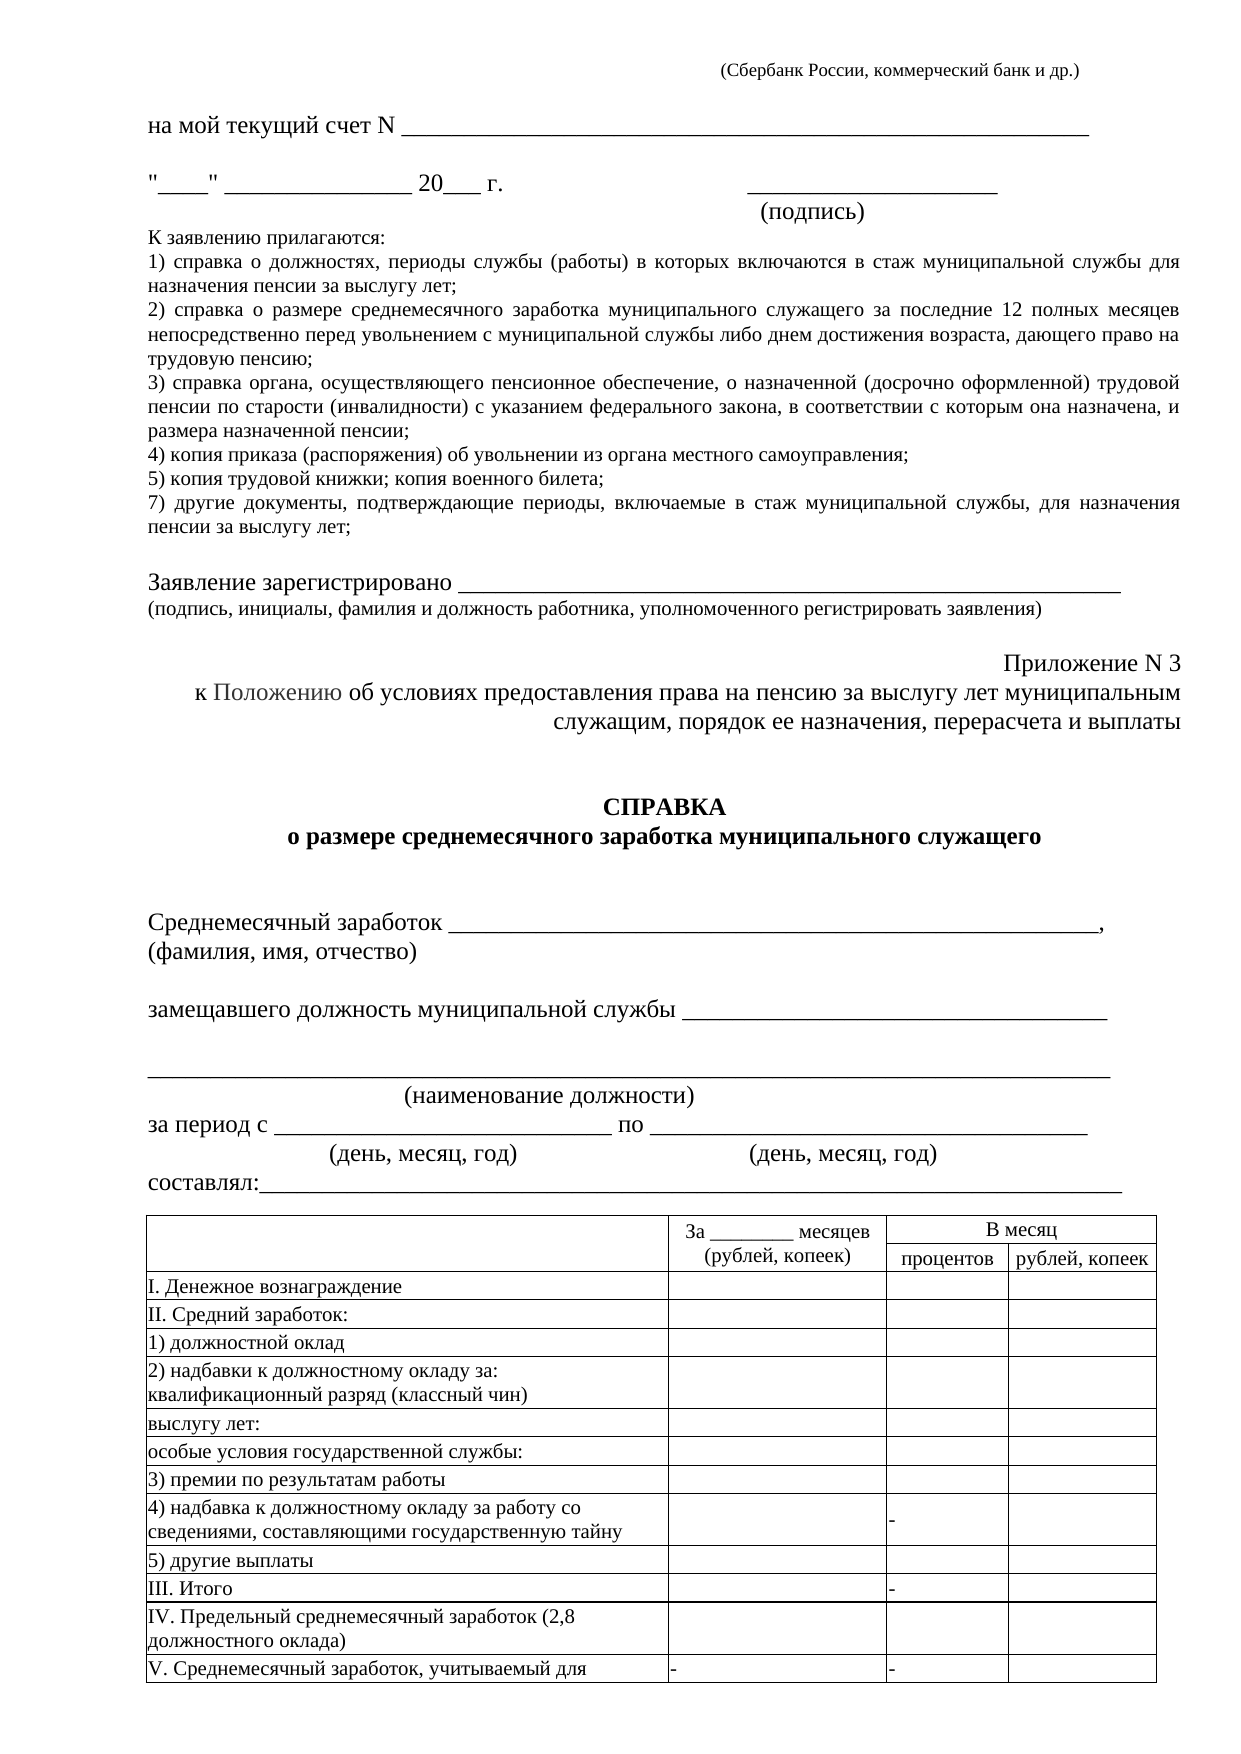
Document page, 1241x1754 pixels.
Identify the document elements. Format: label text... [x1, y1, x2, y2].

table_cell [669, 1494, 886, 1545]
table_cell I. Денежное вознаграждение [147, 1272, 668, 1299]
table_cell [1009, 1603, 1156, 1654]
table_cell [1009, 1272, 1156, 1299]
text (наименование должности) [148, 1080, 1181, 1109]
table_cell [1009, 1546, 1156, 1573]
table_header [147, 1216, 668, 1271]
table_cell 2) надбавки к должностному окладу за: квалификационный разряд (классный чин) [147, 1357, 668, 1408]
table_cell - [887, 1574, 1008, 1601]
table_cell [669, 1437, 886, 1464]
table_cell [669, 1409, 886, 1436]
table_cell [887, 1603, 1008, 1654]
table_cell [887, 1329, 1008, 1356]
table_cell 5) другие выплаты [147, 1546, 668, 1573]
table_cell 4) надбавка к должностному окладу за работу со сведениями, составляющими государственную тайну [147, 1494, 668, 1545]
text (день, месяц, год) (день, месяц, год) [148, 1138, 1181, 1167]
table_cell III. Итого [147, 1574, 668, 1601]
table_cell [887, 1437, 1008, 1464]
table_cell [669, 1329, 886, 1356]
text 5) копия трудовой книжки; копия военного билета; [148, 466, 1181, 490]
text К заявлению прилагаются: [148, 225, 1181, 249]
table_cell [669, 1603, 886, 1654]
text Приложение N 3 [148, 648, 1181, 677]
table_cell [669, 1357, 886, 1408]
table_cell [669, 1466, 886, 1493]
table_cell [887, 1546, 1008, 1573]
table_cell [1009, 1300, 1156, 1327]
table_cell [887, 1272, 1008, 1299]
text замещавшего должность муниципальной службы __________________________________ [148, 994, 1181, 1022]
text о размере среднемесячного заработка муниципального служащего [148, 821, 1181, 849]
table_cell рублей, копеек [1009, 1244, 1156, 1271]
table_cell особые условия государственной службы: [147, 1437, 668, 1464]
text Заявление зарегистрировано _____________________________________________________ [148, 567, 1181, 596]
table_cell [147, 1655, 668, 1682]
table_cell [1009, 1574, 1156, 1601]
text 2) справка о размере среднемесячного заработка муниципального служащего за последние 12 полных месяцев непосредственно перед увольнением с муниципальной службы либо днем достижения возраста, дающего право на трудовую пенсию; [148, 297, 1181, 369]
table_cell 1) должностной оклад [147, 1329, 668, 1356]
table_cell [1009, 1329, 1156, 1356]
table_header За ________ месяцев (рублей, копеек) [669, 1216, 886, 1271]
text 7) другие документы, подтверждающие периоды, включаемые в стаж муниципальной службы, для назначения пенсии за выслугу лет; [148, 490, 1181, 538]
table_cell - [887, 1494, 1008, 1545]
text (подпись) [148, 196, 1181, 225]
table_cell [1009, 1437, 1156, 1464]
text составлял:_____________________________________________________________________ [148, 1167, 1181, 1195]
table_cell [669, 1300, 886, 1327]
text (подпись, инициалы, фамилия и должность работника, уполномоченного регистрировать заявления) [148, 596, 1181, 619]
table_cell [669, 1574, 886, 1601]
text (Сбербанк России, коммерческий банк и др.) [148, 59, 1181, 81]
text _____________________________________________________________________________ [148, 1052, 1181, 1080]
text 3) справка органа, осуществляющего пенсионное обеспечение, о назначенной (досрочно оформленной) трудовой пенсии по старости (инвалидности) с указанием федерального закона, в соответствии с которым она назначена, и размера назначенной пенсии; [148, 369, 1181, 442]
table_header В месяц [887, 1216, 1156, 1243]
table_cell [669, 1272, 886, 1299]
text 1) справка о должностях, периоды службы (работы) в которых включаются в стаж муниципальной службы для назначения пенсии за выслугу лет; [148, 249, 1181, 297]
table_cell II. Средний заработок: [147, 1300, 668, 1327]
table_cell [1009, 1655, 1156, 1682]
table_cell [887, 1409, 1008, 1436]
text "____" _______________ 20___ г. ____________________ [148, 168, 1181, 196]
table_cell - [669, 1655, 886, 1682]
table_cell [887, 1357, 1008, 1408]
table_cell 3) премии по результатам работы [147, 1466, 668, 1493]
text на мой текущий счет N _______________________________________________________ [148, 110, 1181, 138]
table_cell [887, 1300, 1008, 1327]
text к Положению об условиях предоставления права на пенсию за выслугу лет муниципальным служащим, порядок ее назначения, перерасчета и выплаты [148, 677, 1181, 734]
table_cell [669, 1546, 886, 1573]
table_cell процентов [887, 1244, 1008, 1271]
table_cell [1009, 1409, 1156, 1436]
table_cell [1009, 1357, 1156, 1408]
text 4) копия приказа (распоряжения) об увольнении из органа местного самоуправления; [148, 442, 1181, 466]
text Среднемесячный заработок ____________________________________________________, [148, 907, 1181, 936]
text СПРАВКА [148, 792, 1181, 821]
table_cell [887, 1466, 1008, 1493]
text за период с ___________________________ по ___________________________________ [148, 1109, 1181, 1138]
text (фамилия, имя, отчество) [148, 936, 1181, 964]
table_cell выслугу лет: [147, 1409, 668, 1436]
table_cell - [887, 1655, 1008, 1682]
table_cell [1009, 1466, 1156, 1493]
table_cell IV. Предельный среднемесячный заработок (2,8 должностного оклада) [147, 1603, 668, 1654]
table_cell [1009, 1494, 1156, 1545]
